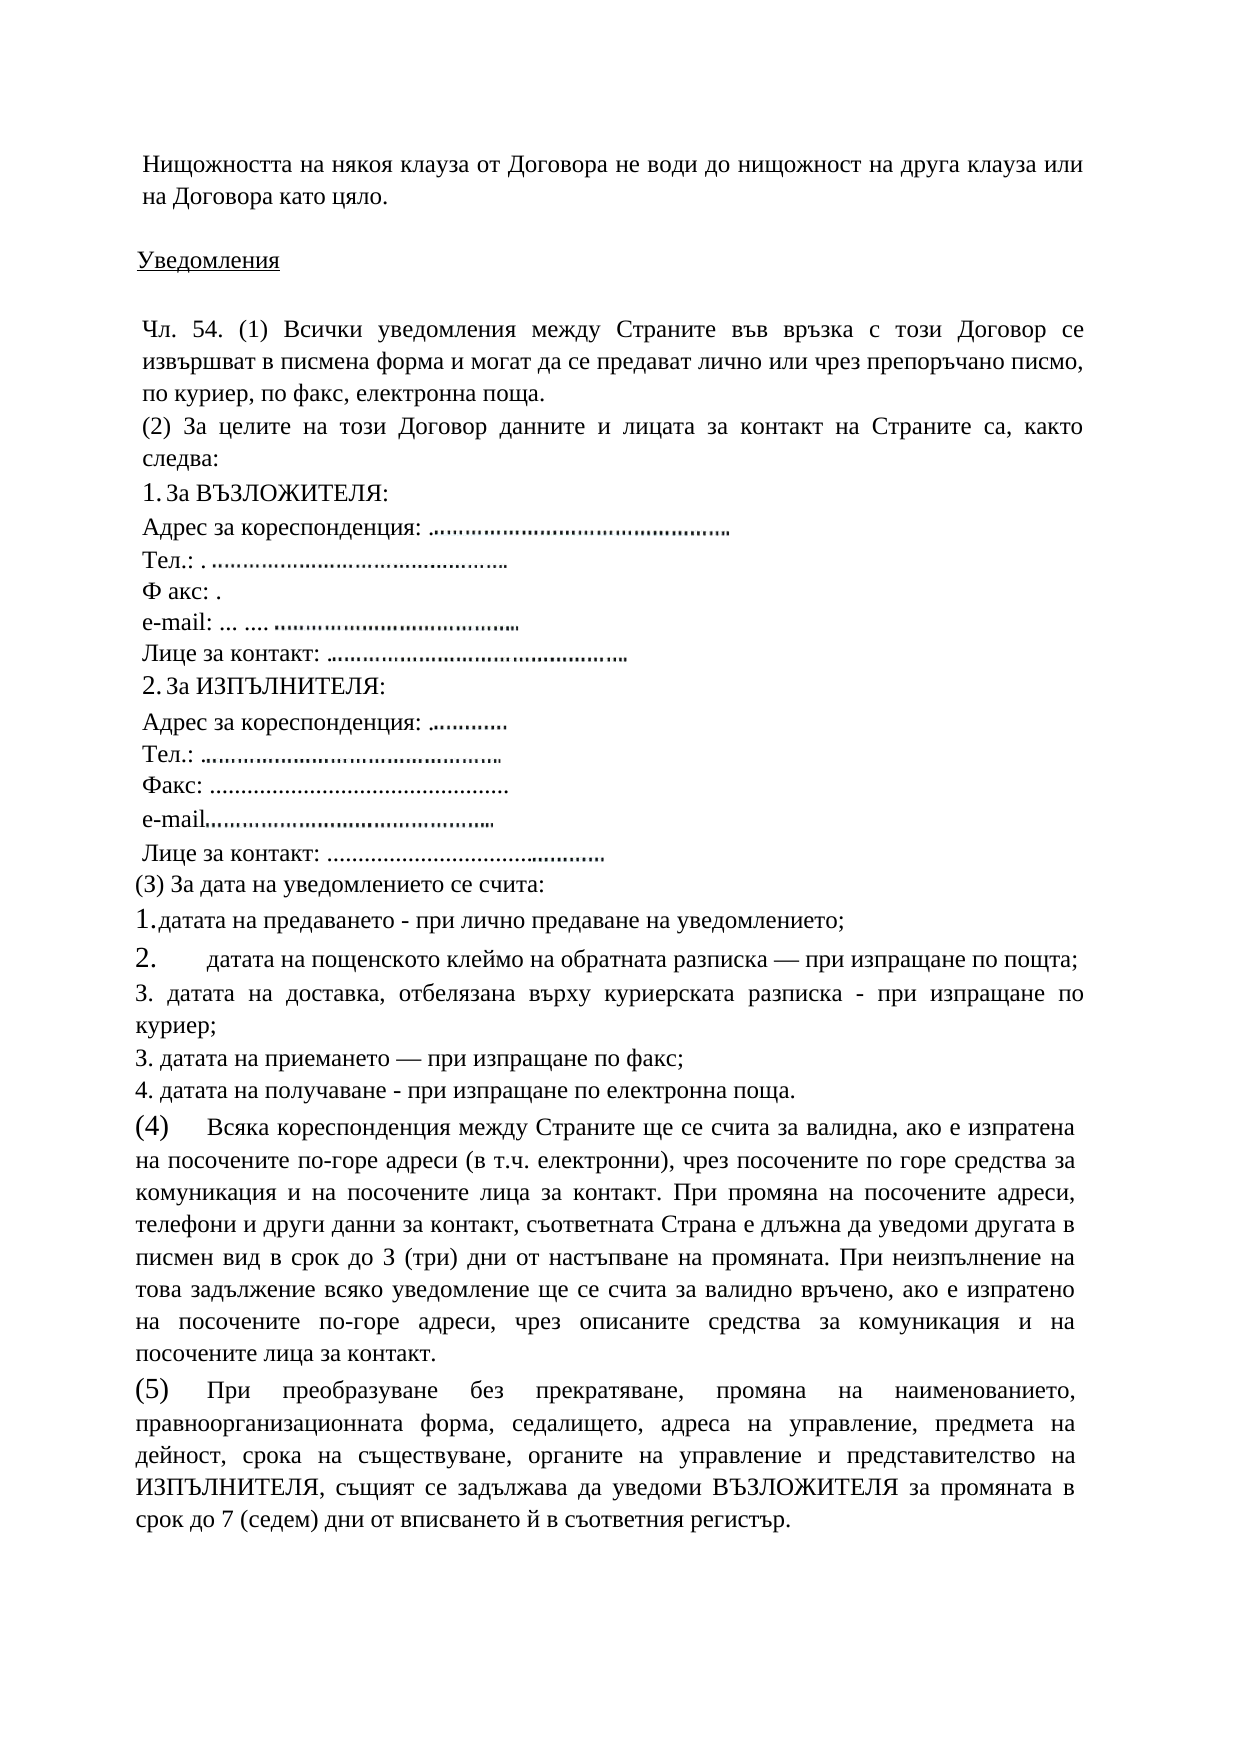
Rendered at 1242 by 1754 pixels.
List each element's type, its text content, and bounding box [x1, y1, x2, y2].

text Ф акс: . [142, 576, 644, 604]
text Факс: ................................................ [142, 770, 582, 799]
text (2) За целите на този Договор данните и лицата за контакт на Страните са, както следва: [142, 411, 1085, 472]
subtitle Уведомления [136, 245, 1084, 274]
list За ИЗПЪЛНИТЕЛЯ: [142, 669, 1089, 700]
text 4. датата на получаване - при изпращане по електронна поща. [135, 1075, 1085, 1104]
text Адрес за кореспонденция: . [142, 512, 1085, 541]
picture [532, 857, 604, 862]
list При преобразуване без прекратяване, промяна на наименованието, правноорганизационната форма, седалището, адреса на управление, предмета на дейност, срока на съществуване, органите на управление и представителство на ИЗПЪЛНИТЕЛЯ, същият се задължава да уведоми ВЪЗЛОЖИТЕЛЯ за промяната в срок до 7 (седем) дни от вписването й в съответния регистър. [135, 1371, 1076, 1533]
text e-mail: ... .... [142, 607, 644, 636]
list датата на предаването - при лично предаване на уведомлението; [135, 902, 1085, 935]
text Лице за контакт: ................................. [142, 838, 1089, 867]
picture [434, 725, 507, 730]
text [142, 149, 1085, 210]
list датата на пощенското клеймо на обратната разписка — при изпращане по пощта; [133, 940, 1085, 973]
text e-mail [142, 804, 582, 833]
picture [434, 530, 730, 536]
picture [205, 823, 493, 828]
picture [206, 758, 501, 763]
text З. датата на приемането — при изпращане по факс; [135, 1043, 1085, 1071]
list Всяка кореспонденция между Страните ще се счита за валидна, ако е изпратена на посочените по-горе адреси (в т.ч. електронни), чрез посочените по горе средства за комуникация и на посочените лица за контакт. При промяна на посочените адреси, телефони и други данни за контакт, съответната Страна е длъжна да уведоми другата в писмен вид в срок до З (три) дни от настъпване на промяната. При неизпълнение на това задължение всяко уведомление ще се счита за валидно връчено, ако е изпратено на посочените по-горе адреси, чрез описаните средства за комуникация и на посочените лица за контакт. [135, 1108, 1076, 1367]
text Лице за контакт: . [142, 638, 644, 667]
text З. датата на доставка, отбелязана върху куриерската разписка - при изпращане по куриер; [135, 978, 1085, 1039]
text (З) За дата на уведомлението се счита: [135, 869, 1085, 898]
picture [212, 563, 507, 568]
picture [332, 657, 627, 662]
list За ВЪЗЛОЖИТЕЛЯ: [142, 476, 1089, 507]
text Чл. 54. (1) Всички уведомления между Страните във връзка с този Договор се извършват в писмена форма и могат да се предават лично или чрез препоръчано писмо, по куриер, по факс, електронна поща. [142, 314, 1085, 407]
text Тел.: . [142, 739, 1089, 768]
picture [275, 625, 519, 631]
text Тел.: . [142, 545, 644, 573]
text Адрес за кореспонденция: . [142, 707, 1085, 735]
